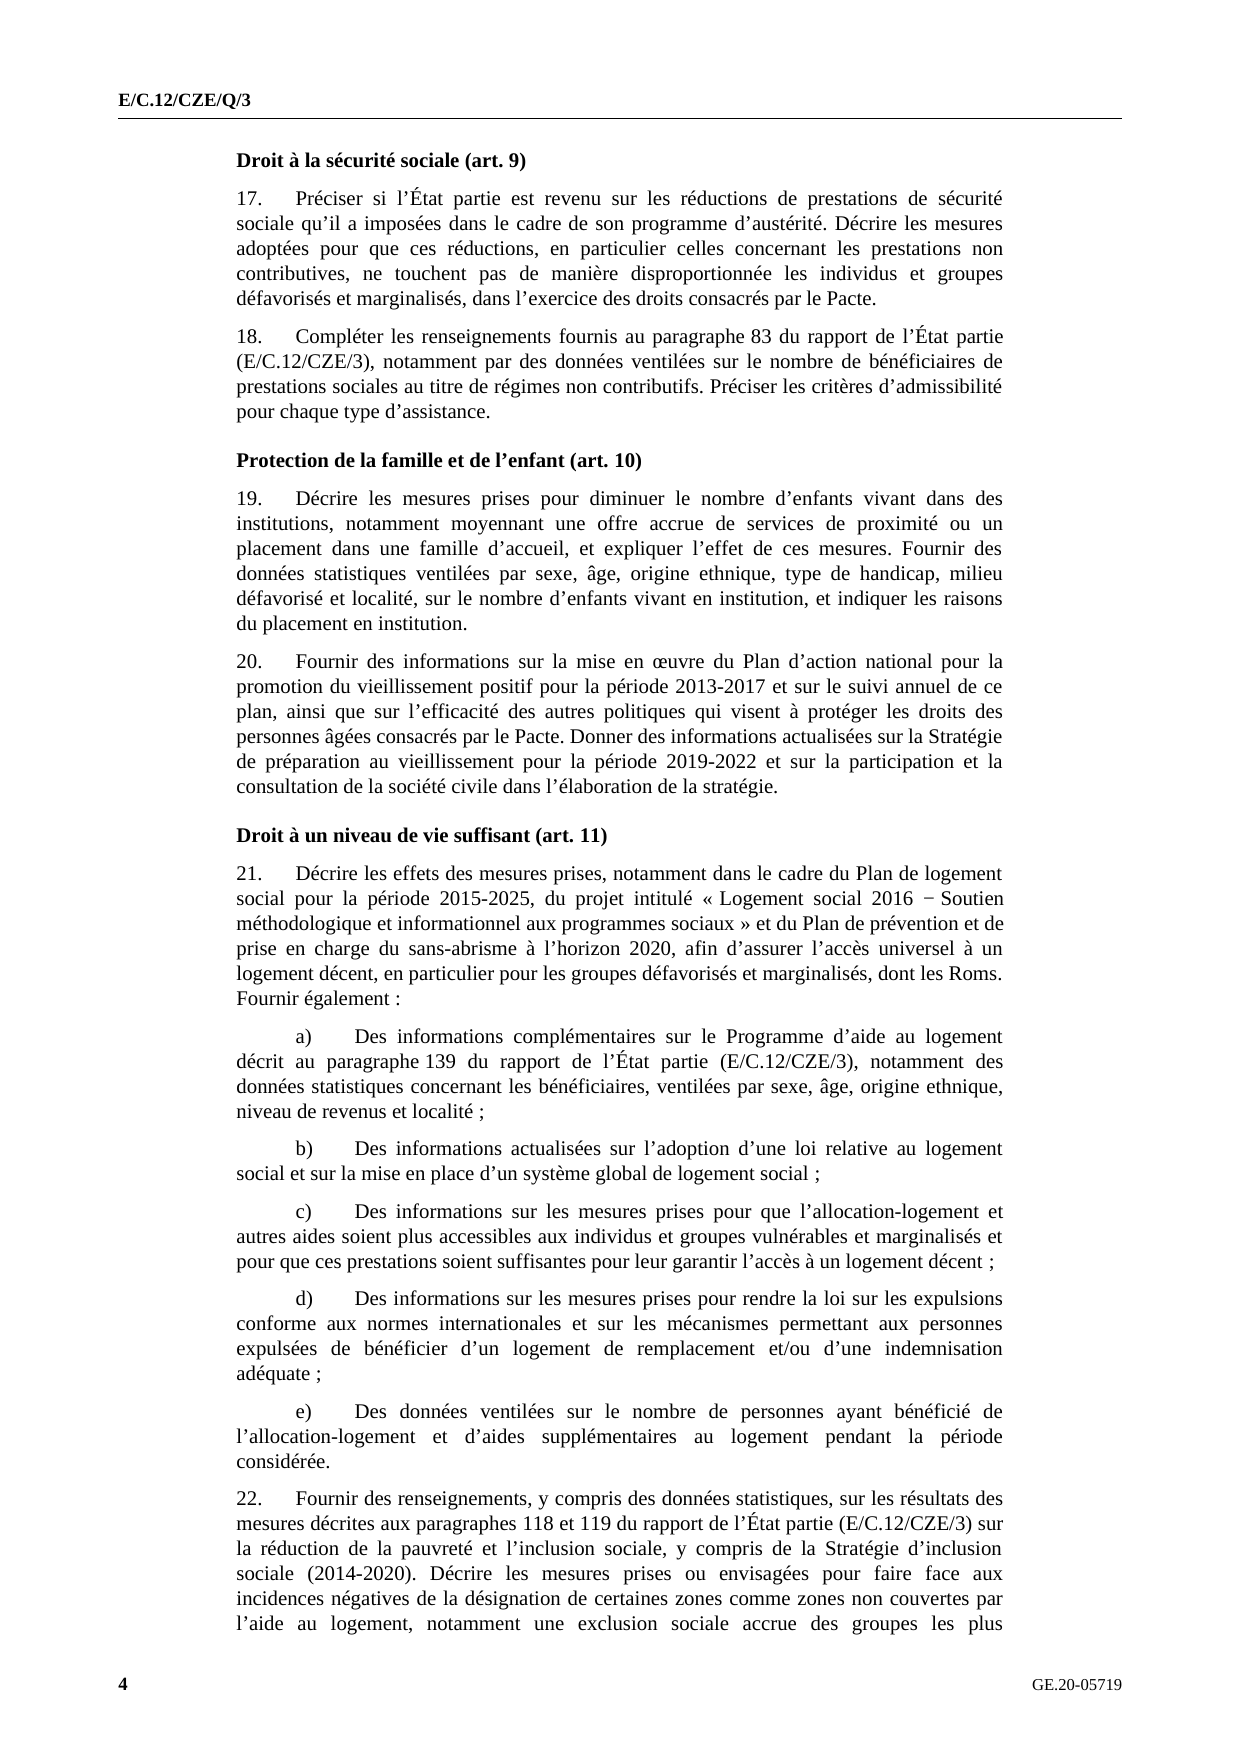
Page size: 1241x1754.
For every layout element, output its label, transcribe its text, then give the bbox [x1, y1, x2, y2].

text 17. Préciser si l’État partie est revenu sur les réductions de prestations de sécurité sociale qu’il a imposées dans le cadre de son programme d’austérité. Décrire les mesures adoptées pour que ces réductions, en particulier celles concernant les prestations non contributives, ne touchent pas de manière disproportionnée les individus et groupes défavorisés et marginalisés, dans l’exercice des droits consacrés par le Pacte. [236, 185, 1004, 310]
text Protection de la famille et de l’enfant (art. 10) [118, 448, 1004, 473]
text d) Des informations sur les mesures prises pour rendre la loi sur les expulsions conforme aux normes internationales et sur les mécanismes permettant aux personnes expulsées de bénéficier d’un logement de remplacement et/ou d’une indemnisation adéquate ; [236, 1285, 1004, 1385]
text 18. Compléter les renseignements fournis au paragraphe 83 du rapport de l’État partie (E/C.12/CZE/3), notamment par des données ventilées sur le nombre de bénéficiaires de prestations sociales au titre de régimes non contributifs. Préciser les critères d’admissibilité pour chaque type d’assistance. [236, 323, 1004, 423]
text Droit à la sécurité sociale (art. 9) [118, 148, 1004, 173]
text 21. Décrire les effets des mesures prises, notamment dans le cadre du Plan de logement social pour la période 2015-2025, du projet intitulé « Logement social 2016 − Soutien méthodologique et informationnel aux programmes sociaux » et du Plan de prévention et de prise en charge du sans-abrisme à l’horizon 2020, afin d’assurer l’accès universel à un logement décent, en particulier pour les groupes défavorisés et marginalisés, dont les Roms. Fournir également : [236, 860, 1004, 1010]
text a) Des informations complémentaires sur le Programme d’aide au logement décrit au paragraphe 139 du rapport de l’État partie (E/C.12/CZE/3), notamment des données statistiques concernant les bénéficiaires, ventilées par sexe, âge, origine ethnique, niveau de revenus et localité ; [236, 1023, 1004, 1123]
text 19. Décrire les mesures prises pour diminuer le nombre d’enfants vivant dans des institutions, notamment moyennant une offre accrue de services de proximité ou un placement dans une famille d’accueil, et expliquer l’effet de ces mesures. Fournir des données statistiques ventilées par sexe, âge, origine ethnique, type de handicap, milieu défavorisé et localité, sur le nombre d’enfants vivant en institution, et indiquer les raisons du placement en institution. [236, 485, 1004, 635]
text b) Des informations actualisées sur l’adoption d’une loi relative au logement social et sur la mise en place d’un système global de logement social ; [236, 1135, 1004, 1185]
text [236, 1485, 1004, 1635]
text c) Des informations sur les mesures prises pour que l’allocation-logement et autres aides soient plus accessibles aux individus et groupes vulnérables et marginalisés et pour que ces prestations soient suffisantes pour leur garantir l’accès à un logement décent ; [236, 1198, 1004, 1273]
text 20. Fournir des informations sur la mise en œuvre du Plan d’action national pour la promotion du vieillissement positif pour la période 2013-2017 et sur le suivi annuel de ce plan, ainsi que sur l’efficacité des autres politiques qui visent à protéger les droits des personnes âgées consacrés par le Pacte. Donner des informations actualisées sur la Stratégie de préparation au vieillissement pour la période 2019-2022 et sur la participation et la consultation de la société civile dans l’élaboration de la stratégie. [236, 648, 1004, 798]
text e) Des données ventilées sur le nombre de personnes ayant bénéficié de l’allocation-logement et d’aides supplémentaires au logement pendant la période considérée. [236, 1398, 1004, 1473]
text Droit à un niveau de vie suffisant (art. 11) [118, 823, 1004, 848]
